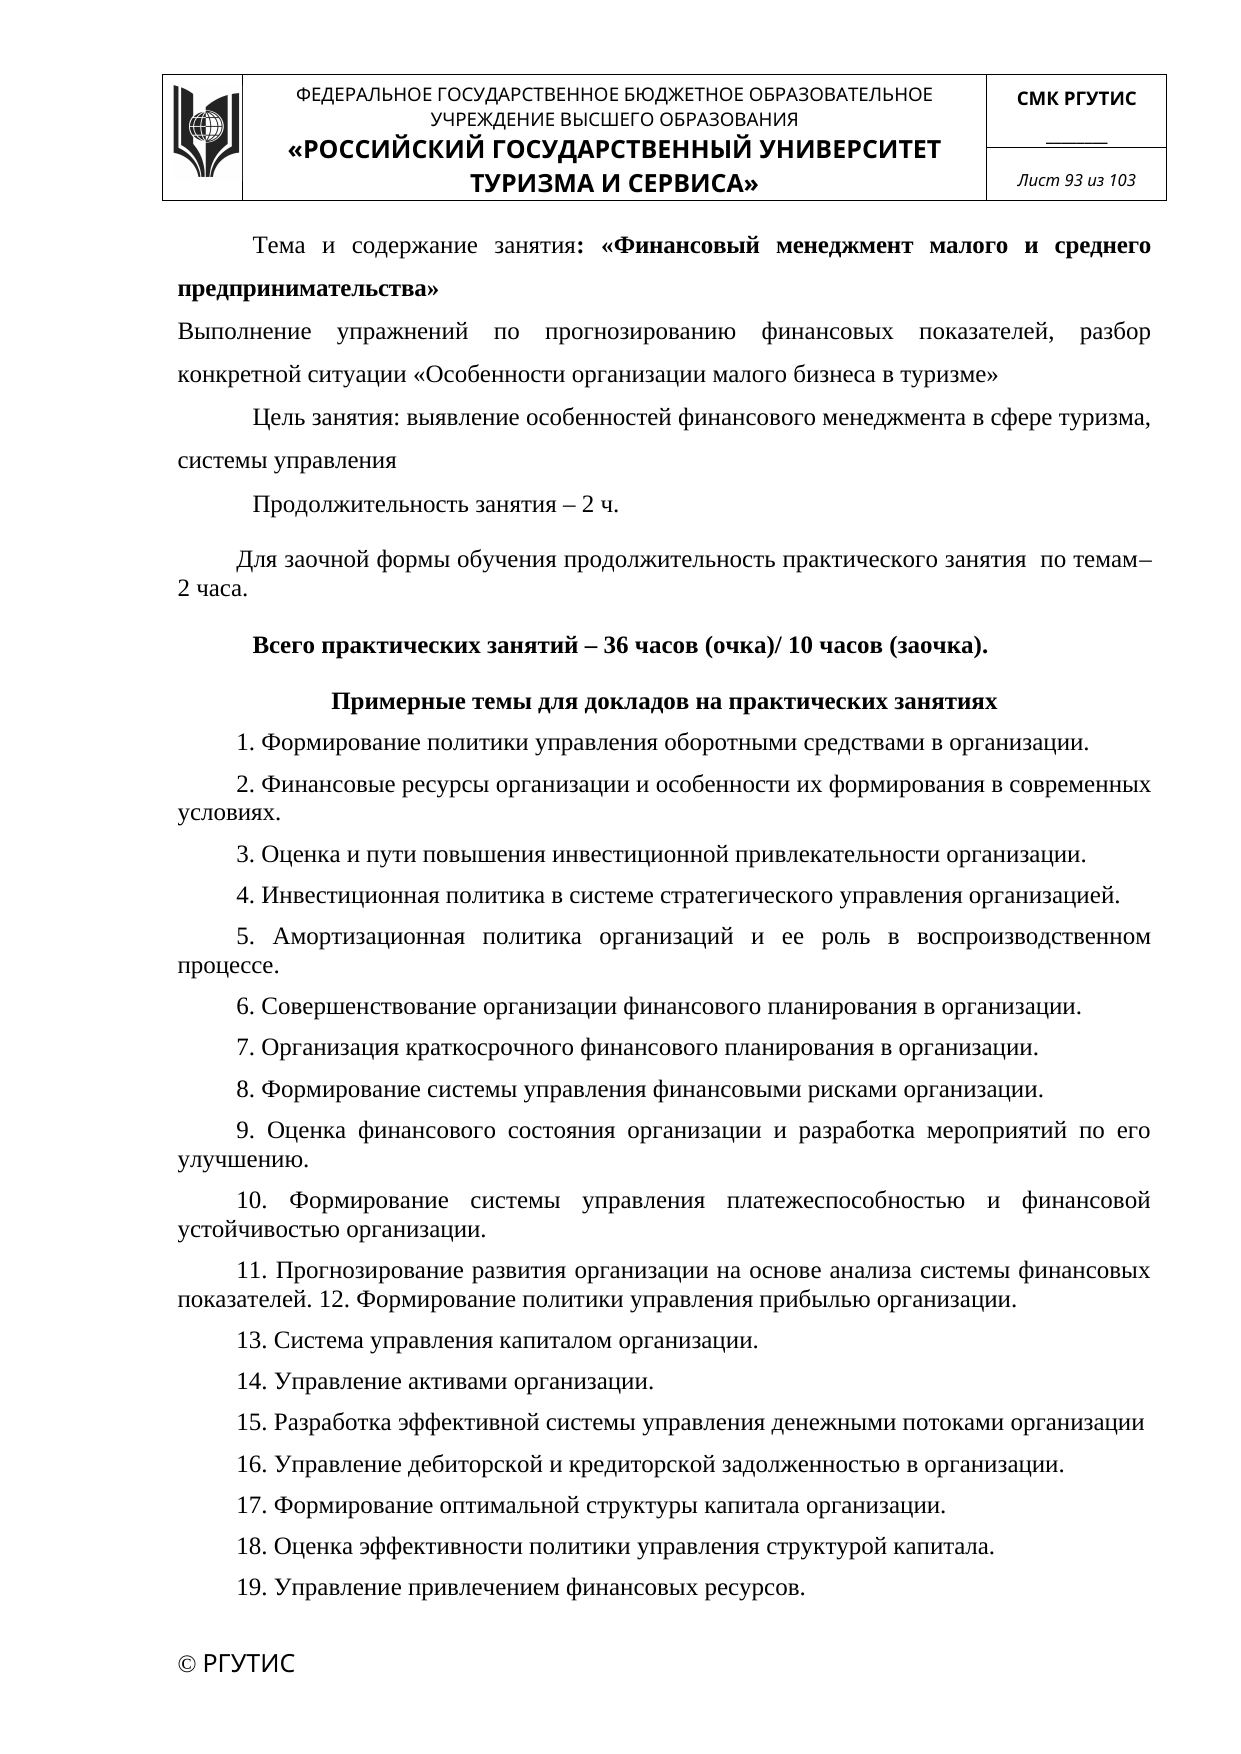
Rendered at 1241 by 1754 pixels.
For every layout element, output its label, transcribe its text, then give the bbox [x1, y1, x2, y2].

text 1. Формирование политики управления оборотными средствами в организации. [177, 727, 1152, 756]
text 14. Управление активами организации. [177, 1366, 1152, 1395]
text 19. Управление привлечением финансовых ресурсов. [177, 1572, 1152, 1601]
text 8. Формирование системы управления финансовыми рисками организации. [177, 1074, 1152, 1102]
text 9. Оценка финансового состояния организации и разработка мероприятий по его улучшению. [177, 1115, 1152, 1172]
text Тема и содержание занятия: «Финансовый менеджмент малого и среднего предпринимательства» [177, 230, 1152, 302]
picture [173, 85, 243, 181]
subtitle Выполнение упражнений по прогнозированию финансовых показателей, разбор конкретной ситуации «Особенности организации малого бизнеса в туризме» [177, 316, 1152, 388]
text 13. Система управления капиталом организации. [177, 1325, 1152, 1354]
text 3. Оценка и пути повышения инвестиционной привлекательности организации. [177, 839, 1152, 867]
text 11. Прогнозирование развития организации на основе анализа системы финансовых показателей. 12. Формирование политики управления прибылью организации. [177, 1255, 1152, 1312]
text 6. Совершенствование организации финансового планирования в организации. [177, 991, 1152, 1020]
text 10. Формирование системы управления платежеспособностью и финансовой устойчивостью организации. [177, 1185, 1152, 1242]
text 16. Управление дебиторской и кредиторской задолженностью в организации. [177, 1449, 1152, 1477]
text 5. Амортизационная политика организаций и ее роль в воспроизводственном процессе. [177, 921, 1152, 979]
text 2. Финансовые ресурсы организации и особенности их формирования в современных условиях. [177, 769, 1152, 826]
text Продолжительность занятия – 2 ч. [177, 489, 1152, 517]
text 15. Разработка эффективной системы управления денежными потоками организации [177, 1407, 1152, 1436]
text Всего практических занятий – 36 часов (очка)/ 10 часов (заочка). [177, 631, 1152, 659]
subtitle Для заочной формы обучения продолжительность практического занятия по темам– 2 часа. [177, 544, 1152, 602]
text 4. Инвестиционная политика в системе стратегического управления организацией. [177, 880, 1152, 909]
text 7. Организация краткосрочного финансового планирования в организации. [177, 1032, 1152, 1061]
text Примерные темы для докладов на практических занятиях [177, 686, 1152, 715]
text 17. Формирование оптимальной структуры капитала организации. [177, 1490, 1152, 1519]
text Цель занятия: выявление особенностей финансового менеджмента в сфере туризма, системы управления [177, 402, 1152, 474]
text 18. Оценка эффективности политики управления структурой капитала. [177, 1531, 1152, 1560]
